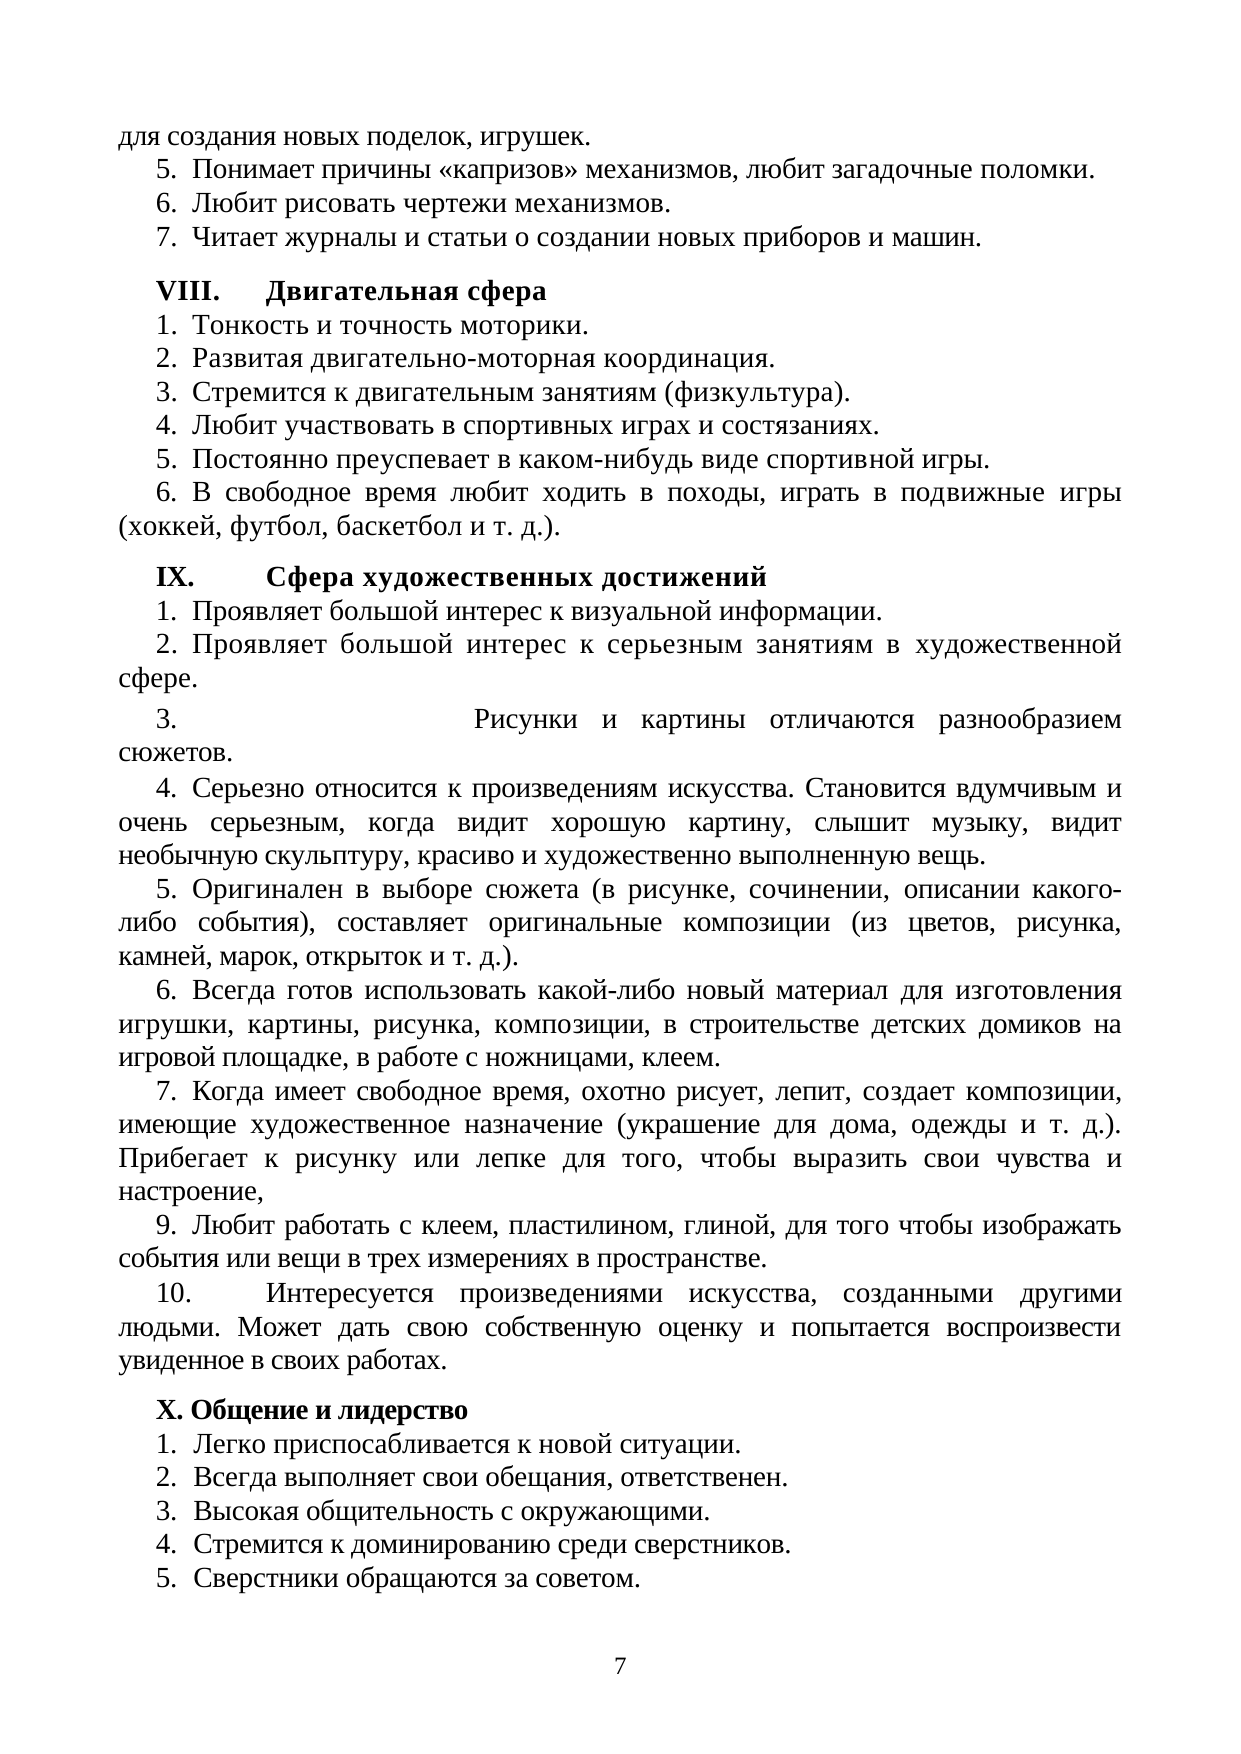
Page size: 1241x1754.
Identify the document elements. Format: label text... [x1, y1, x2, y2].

list Высокая общительность с окружающими. [118, 1493, 1122, 1526]
list Всегда готов использовать какой-либо новый материал для изготовления игрушки, картины, рисунка, композиции, в строительстве детских домиков на игровой площадке, в работе с ножницами, клеем. [118, 972, 1122, 1073]
list Стремится к доминированию среди сверстников. [118, 1526, 1122, 1560]
list Оригинален в выборе сюжета (в рисунке, сочинении, описании какого-либо события), составляет оригинальные композиции (из цветов, рисунка, камней, марок, открыток и т. д.). [118, 871, 1122, 972]
list Проявляет большой интерес к визуальной информации. [118, 593, 1122, 626]
list Интересуется произведениями искусства, созданными другими людьми. Может дать свою собственную оценку и попытается воспроизвести увиденное в своих работах. [118, 1275, 1122, 1376]
list Любит рисовать чертежи механизмов. [118, 185, 1122, 219]
text X. Общение и лидерство [118, 1392, 1122, 1426]
list Рисунки и картины отличаются разнообразием сюжетов. [118, 701, 1122, 768]
list Любит работать с клеем, пластилином, глиной, для того чтобы изображать события или вещи в трех измерениях в пространстве. [118, 1207, 1122, 1274]
list Когда имеет свободное время, охотно рисует, лепит, создает композиции, имеющие художественное назначение (украшение для дома, одежды и т. д.). Прибегает к рисунку или лепке для того, чтобы выразить свои чувства и настроение, [118, 1073, 1122, 1207]
list Серьезно относится к произведениям искусства. Становится вдумчивым и очень серьезным, когда видит хорошую картину, слышит музыку, видит необычную скульптуру, красиво и художественно выполненную вещь. [118, 770, 1122, 871]
list Проявляет большой интерес к серьезным занятиям в художественной сфере. [118, 626, 1122, 693]
text VIII. Двигательная сфера [118, 273, 1122, 307]
list Постоянно преуспевает в каком-нибудь виде спортивной игры. [118, 441, 1122, 474]
list Понимает причины «капризов» механизмов, любит загадочные поломки. [118, 152, 1122, 185]
list Развитая двигательно-моторная координация. [118, 340, 1122, 374]
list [118, 118, 1122, 152]
list Легко приспосабливается к новой ситуации. [118, 1426, 1122, 1459]
list В свободное время любит ходить в походы, играть в подвижные игры (хоккей, футбол, баскетбол и т. д.). [118, 474, 1122, 542]
list Стремится к двигательным занятиям (физкультура). [118, 374, 1122, 407]
text IX. Сфера художественных достижений [118, 559, 1122, 593]
list Любит участвовать в спортивных играх и состязаниях. [118, 407, 1122, 441]
list Читает журналы и статьи о создании новых приборов и машин. [118, 219, 1122, 252]
list Тонкость и точность моторики. [118, 307, 1122, 340]
list Сверстники обращаются за советом. [118, 1560, 1122, 1593]
list Всегда выполняет свои обещания, ответственен. [118, 1459, 1122, 1493]
